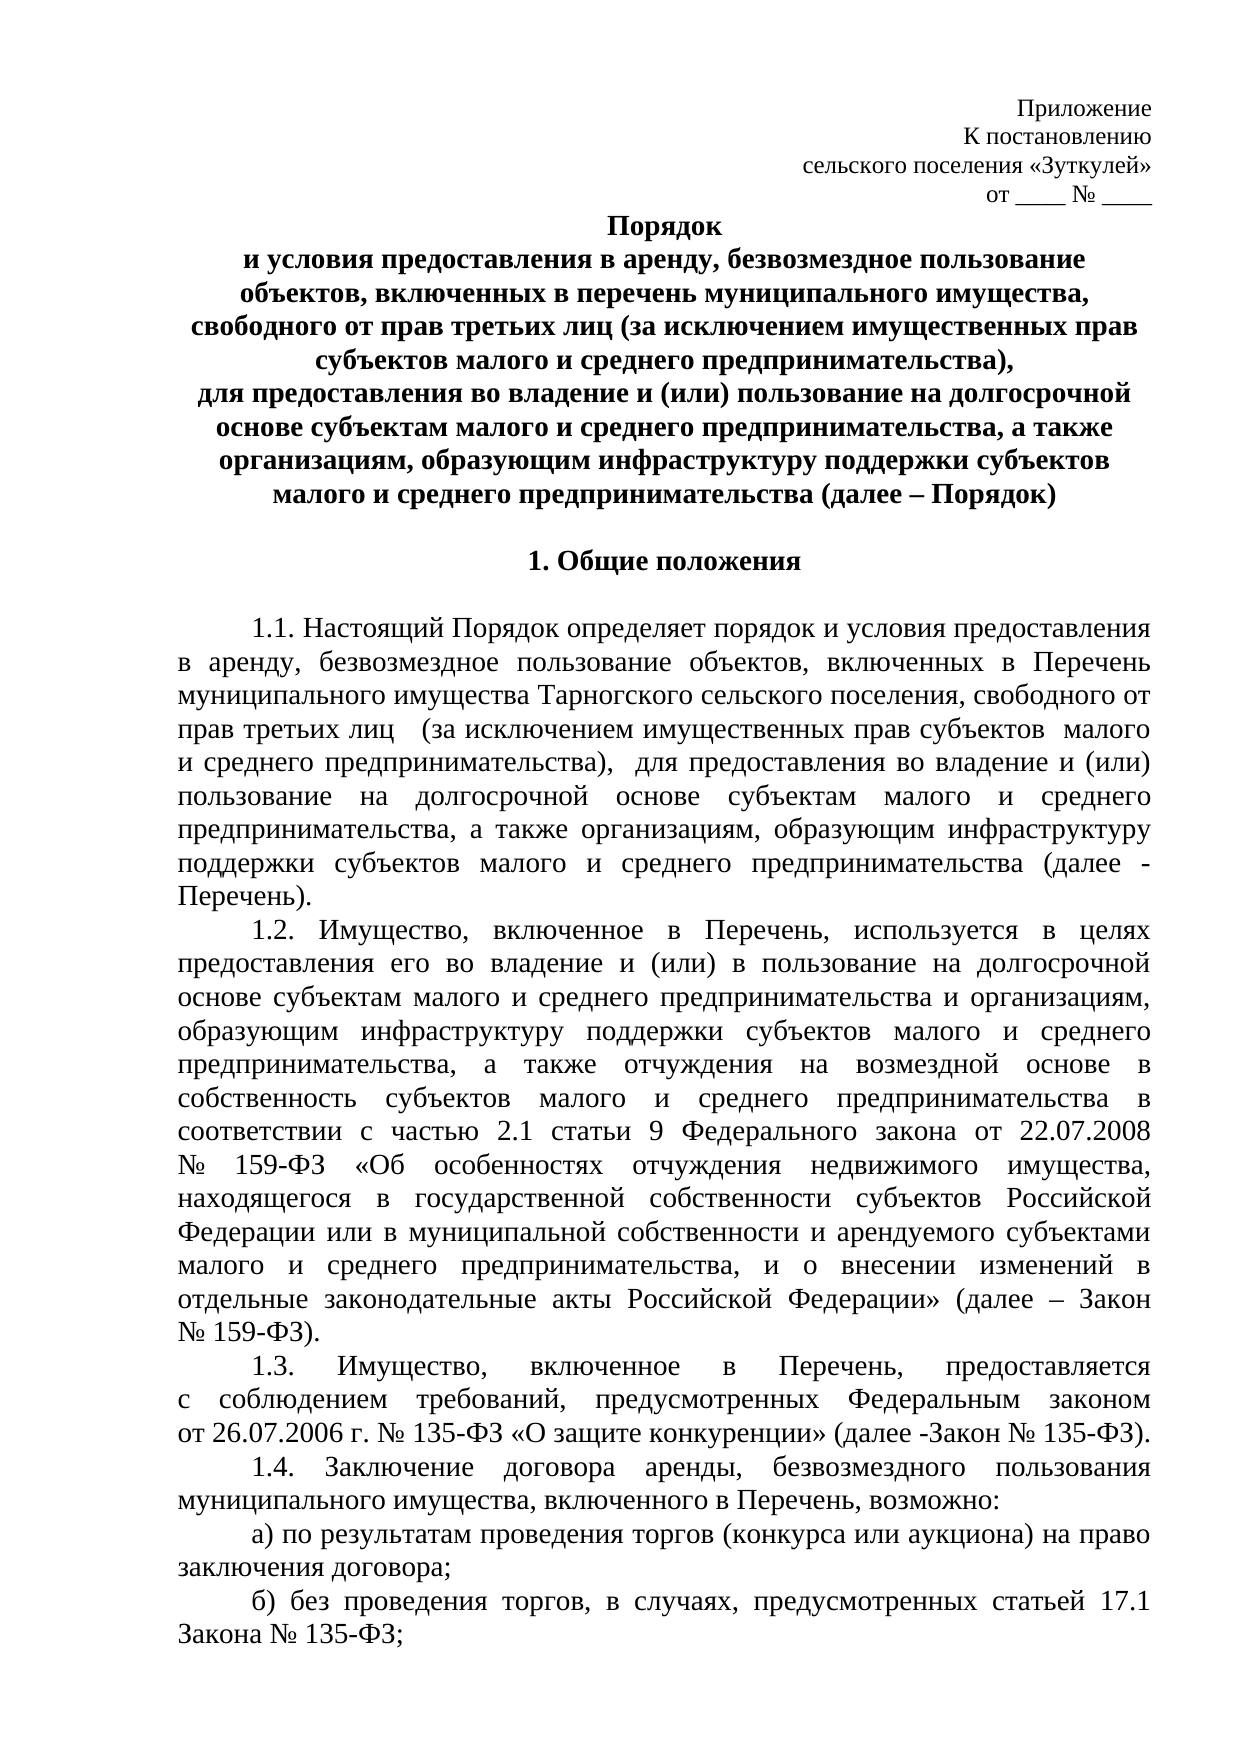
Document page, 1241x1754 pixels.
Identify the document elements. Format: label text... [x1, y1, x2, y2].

text К постановлению [768, 121, 1152, 150]
text 1.1. Настоящий Порядок определяет порядок и условия предоставления в аренду, безвозмездное пользование объектов, включенных в Перечень муниципального имущества Тарногского сельского поселения, свободного от прав третьих лиц (за исключением имущественных прав субъектов малого и среднего предпринимательства), для предоставления во владение и (или) пользование на долгосрочной основе субъектам малого и среднего предпринимательства, а также организациям, образующим инфраструктуру поддержки субъектов малого и среднего предпринимательства (далее - Перечень). [177, 610, 1152, 912]
text сельского поселения «Зуткулей» [768, 150, 1152, 179]
title для предоставления во владение и (или) пользование на долгосрочной основе субъектам малого и среднего предпринимательства, а также организациям, образующим инфраструктуру поддержки субъектов малого и среднего предпринимательства (далее – Порядок) [177, 375, 1152, 509]
title Порядок [177, 208, 1152, 241]
title и условия предоставления в аренду, безвозмездное пользование объектов, включенных в перечень муниципального имущества, свободного от прав третьих лиц (за исключением имущественных прав субъектов малого и среднего предпринимательства), [177, 241, 1152, 375]
text б) без проведения торгов, в случаях, предусмотренных статьей 17.1 Закона № 135-ФЗ; [177, 1583, 1152, 1650]
text от ____ № ____ [768, 179, 1152, 208]
text 1.3. Имущество, включенное в Перечень, предоставляется с соблюдением требований, предусмотренных Федеральным законом от 26.07.2006 г. № 135-ФЗ «О защите конкуренции» (далее -Закон № 135-ФЗ). [177, 1348, 1152, 1449]
text а) по результатам проведения торгов (конкурса или аукциона) на право заключения договора; [177, 1516, 1152, 1583]
text Приложение [768, 93, 1152, 121]
text 1.4. Заключение договора аренды, безвозмездного пользования муниципального имущества, включенного в Перечень, возможно: [177, 1449, 1152, 1516]
text 1. Общие положения [177, 543, 1152, 577]
text 1.2. Имущество, включенное в Перечень, используется в целях предоставления его во владение и (или) в пользование на долгосрочной основе субъектам малого и среднего предпринимательства и организациям, образующим инфраструктуру поддержки субъектов малого и среднего предпринимательства, а также отчуждения на возмездной основе в собственность субъектов малого и среднего предпринимательства в соответствии с частью 2.1 статьи 9 Федерального закона от 22.07.2008 № 159-ФЗ «Об особенностях отчуждения недвижимого имущества, находящегося в государственной собственности субъектов Российской Федерации или в муниципальной собственности и арендуемого субъектами малого и среднего предпринимательства, и о внесении изменений в отдельные законодательные акты Российской Федерации» (далее – Закон № 159-ФЗ). [177, 912, 1152, 1348]
